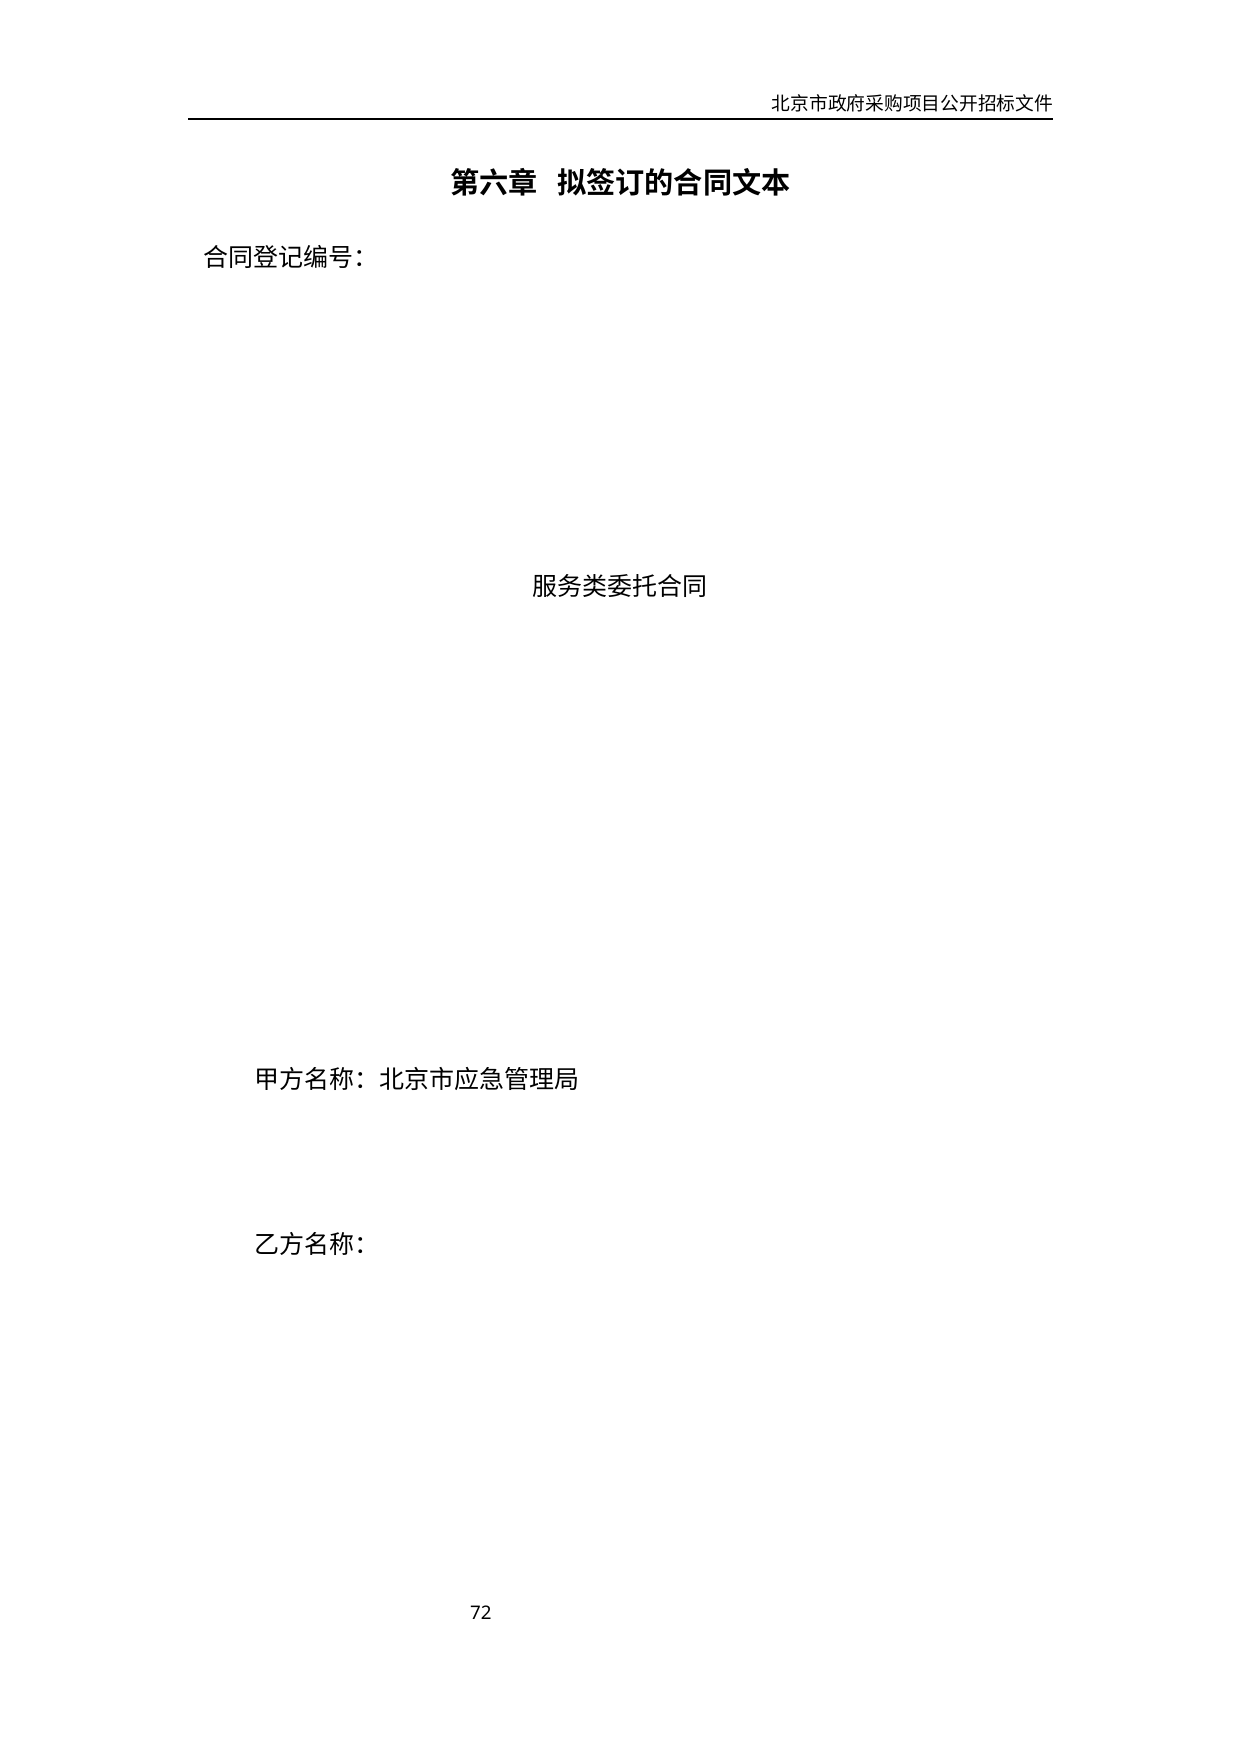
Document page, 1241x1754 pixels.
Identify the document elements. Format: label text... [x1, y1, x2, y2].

text 服务类委托合同 [231, 552, 1009, 617]
text 合同登记编号： [187, 223, 1053, 288]
text 甲方名称：北京市应急管理局 [187, 1045, 1053, 1110]
text 乙方名称： [187, 1210, 1053, 1275]
text 第六章 拟签订的合同文本 [187, 160, 1053, 202]
